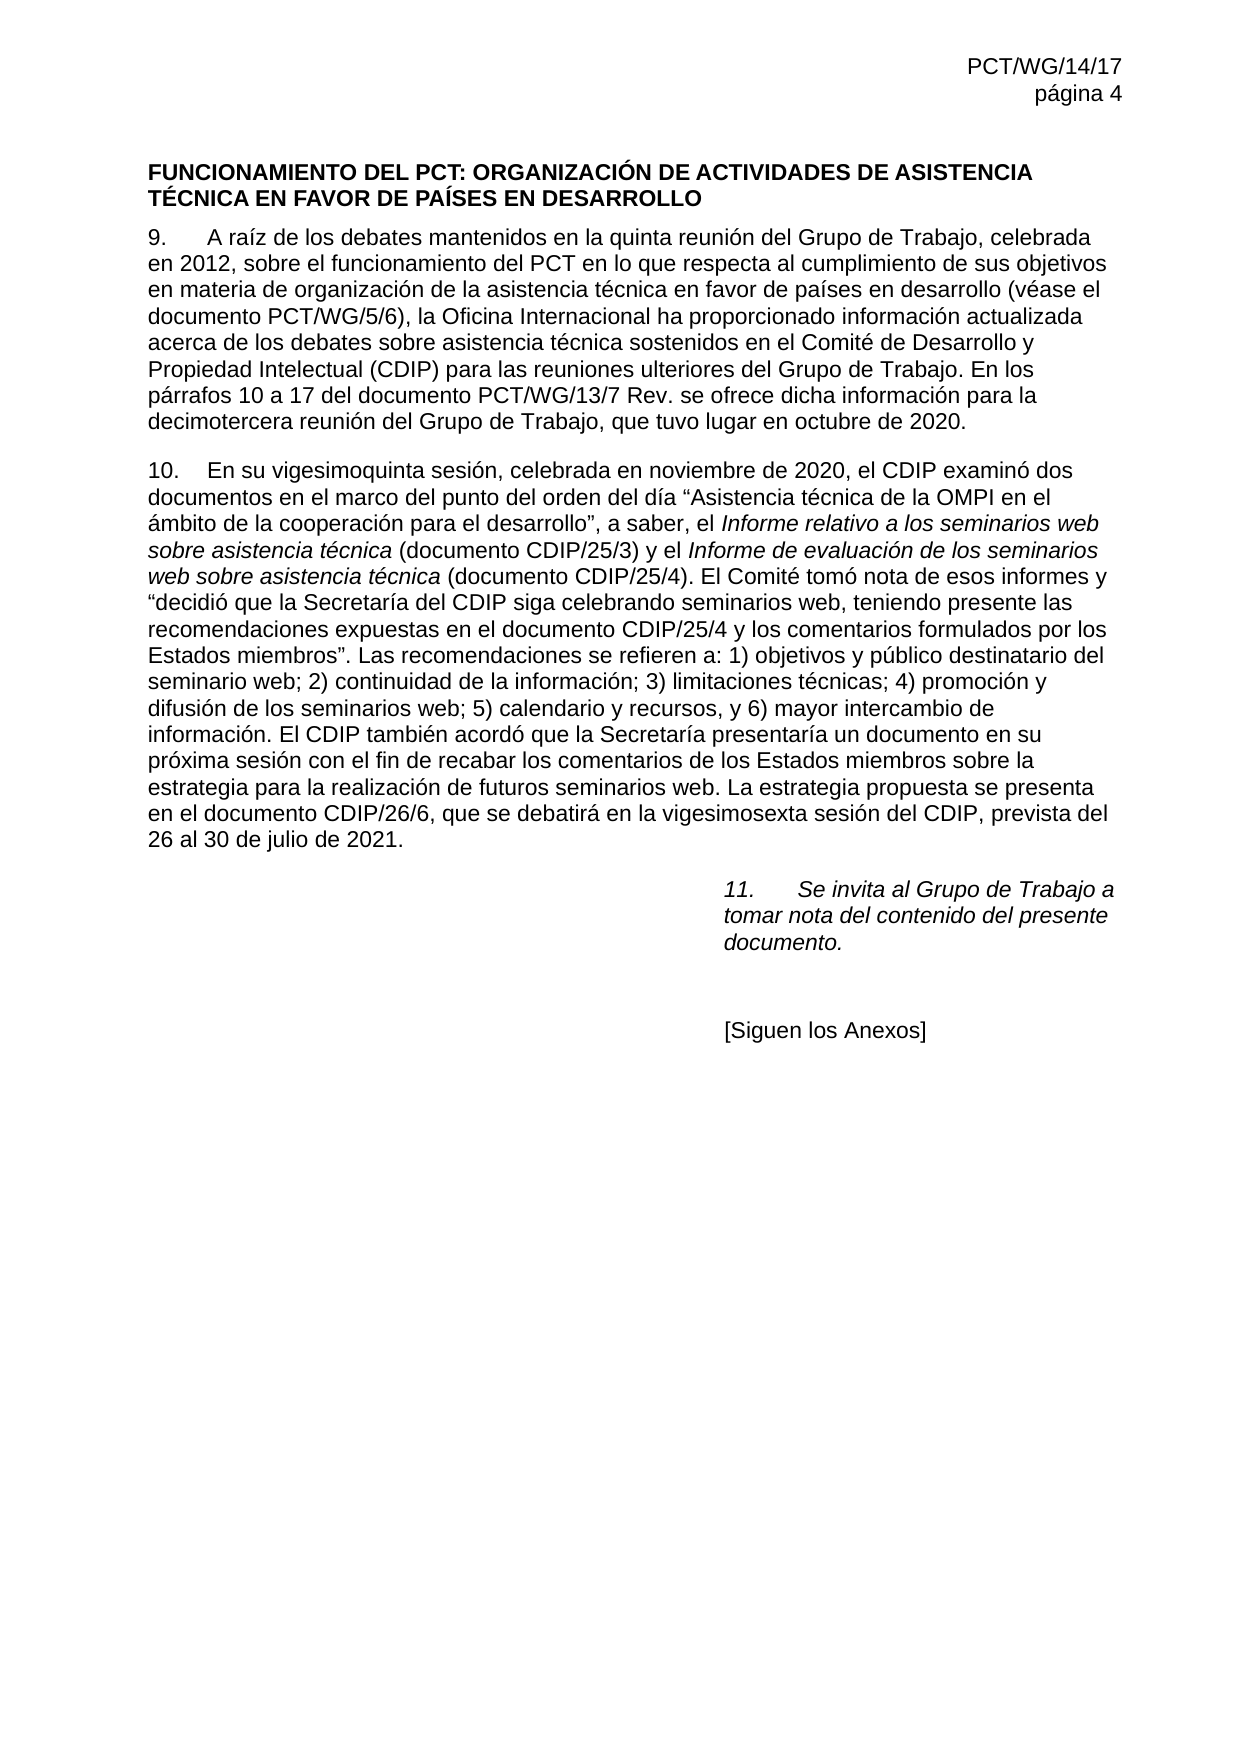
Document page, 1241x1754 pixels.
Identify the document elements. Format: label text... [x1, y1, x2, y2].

text Se invita al Grupo de Trabajo a tomar nota del contenido del presente documento. [723, 876, 1122, 955]
text A raíz de los debates mantenidos en la quinta reunión del Grupo de Trabajo, celebrada en 2012, sobre el funcionamiento del PCT en lo que respecta al cumplimiento de sus objetivos en materia de organización de la asistencia técnica en favor de países en desarrollo (véase el documento PCT/WG/5/6), la Oficina Internacional ha proporcionado información actualizada acerca de los debates sobre asistencia técnica sostenidos en el Comité de Desarrollo y Propiedad Intelectual (CDIP) para las reuniones ulteriores del Grupo de Trabajo. En los párrafos 10 a 17 del documento PCT/WG/13/7 Rev. se ofrece dicha información para la decimotercera reunión del Grupo de Trabajo, que tuvo lugar en octubre de 2020. [148, 224, 1122, 434]
subtitle FUNCIONAMIENTO DEL PCT: ORGANIZACIÓN DE ACTIVIDADES DE ASISTENCIA TÉCNICA en favor de PAÍSES EN DESARROLLO [148, 158, 1122, 211]
text [Siguen los Anexos] [724, 1017, 1122, 1044]
text En su vigesimoquinta sesión, celebrada en noviembre de 2020, el CDIP examinó dos documentos en el marco del punto del orden del día “Asistencia técnica de la OMPI en el ámbito de la cooperación para el desarrollo”, a saber, el Informe relativo a los seminarios web sobre asistencia técnica (documento CDIP/25/3) y el Informe de evaluación de los seminarios web sobre asistencia técnica (documento CDIP/25/4). El Comité tomó nota de esos informes y “decidió que la Secretaría del CDIP siga celebrando seminarios web, teniendo presente las recomendaciones expuestas en el documento CDIP/25/4 y los comentarios formulados por los Estados miembros”. Las recomendaciones se refieren a: 1) objetivos y público destinatario del seminario web; 2) continuidad de la información; 3) limitaciones técnicas; 4) promoción y difusión de los seminarios web; 5) calendario y recursos, y 6) mayor intercambio de información. El CDIP también acordó que la Secretaría presentaría un documento en su próxima sesión con el fin de recabar los comentarios de los Estados miembros sobre la estrategia para la realización de futuros seminarios web. La estrategia propuesta se presenta en el documento CDIP/26/6, que se debatirá en la vigesimosexta sesión del CDIP, prevista del 26 al 30 de julio de 2021. [148, 457, 1122, 853]
